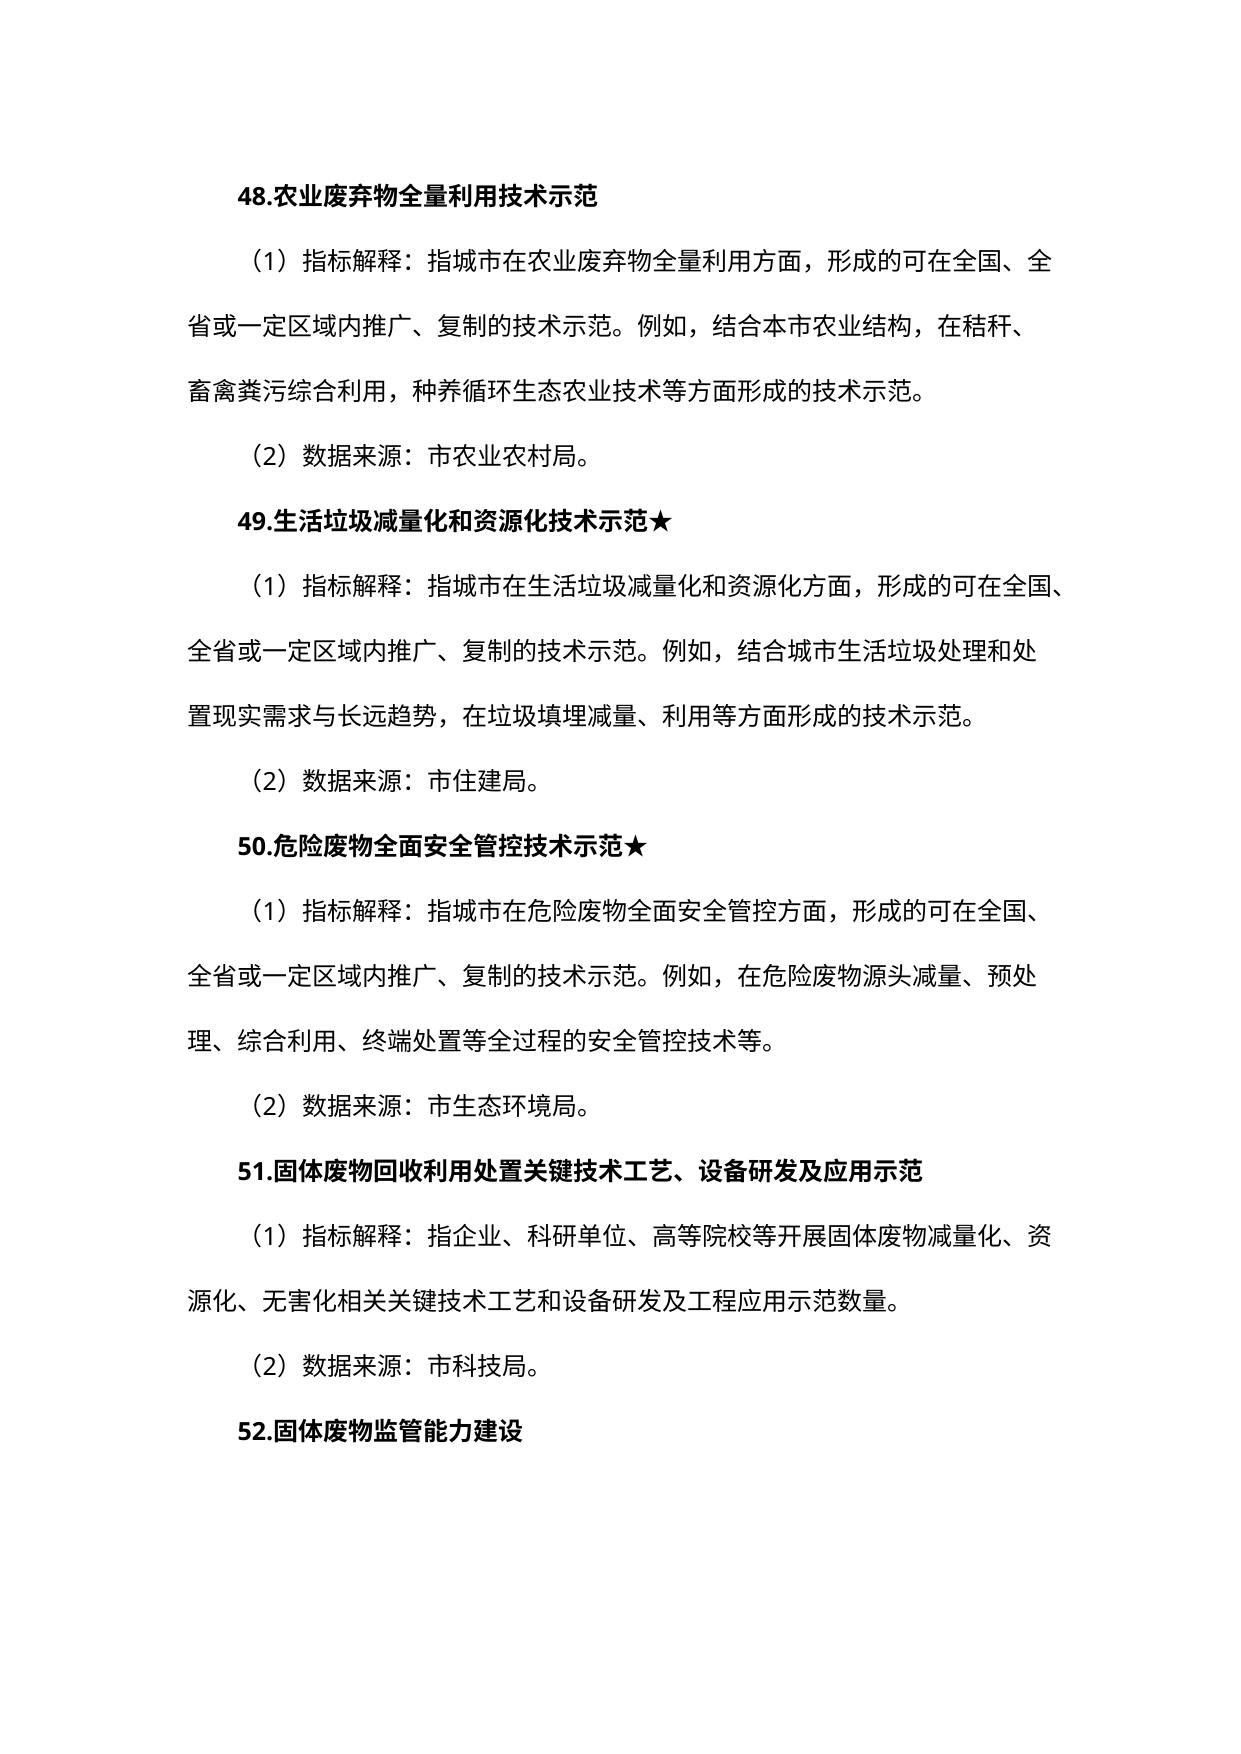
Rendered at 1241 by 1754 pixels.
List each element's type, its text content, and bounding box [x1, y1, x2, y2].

text 48.农业废弃物全量利用技术示范 [187, 162, 1053, 227]
text （1）指标解释：指城市在生活垃圾减量化和资源化方面，形成的可在全国、全省或一定区域内推广、复制的技术示范。例如，结合城市生活垃圾处理和处置现实需求与长远趋势，在垃圾填埋减量、利用等方面形成的技术示范。 [187, 552, 1053, 747]
text （2）数据来源：市农业农村局。 [187, 422, 1053, 487]
text 52.固体废物监管能力建设 [187, 1397, 1053, 1462]
text 49.生活垃圾减量化和资源化技术示范★ [187, 487, 1053, 552]
text （2）数据来源：市住建局。 [187, 747, 1053, 812]
text （1）指标解释：指城市在危险废物全面安全管控方面，形成的可在全国、全省或一定区域内推广、复制的技术示范。例如，在危险废物源头减量、预处理、综合利用、终端处置等全过程的安全管控技术等。 [187, 877, 1053, 1072]
text （1）指标解释：指城市在农业废弃物全量利用方面，形成的可在全国、全省或一定区域内推广、复制的技术示范。例如，结合本市农业结构，在秸秆、畜禽粪污综合利用，种养循环生态农业技术等方面形成的技术示范。 [187, 227, 1053, 422]
text （2）数据来源：市生态环境局。 [187, 1072, 1053, 1137]
text （1）指标解释：指企业、科研单位、高等院校等开展固体废物减量化、资源化、无害化相关关键技术工艺和设备研发及工程应用示范数量。 [187, 1202, 1053, 1332]
text 50.危险废物全面安全管控技术示范★ [187, 812, 1053, 877]
text （2）数据来源：市科技局。 [187, 1332, 1053, 1397]
text 51.固体废物回收利用处置关键技术工艺、设备研发及应用示范 [187, 1137, 1053, 1202]
